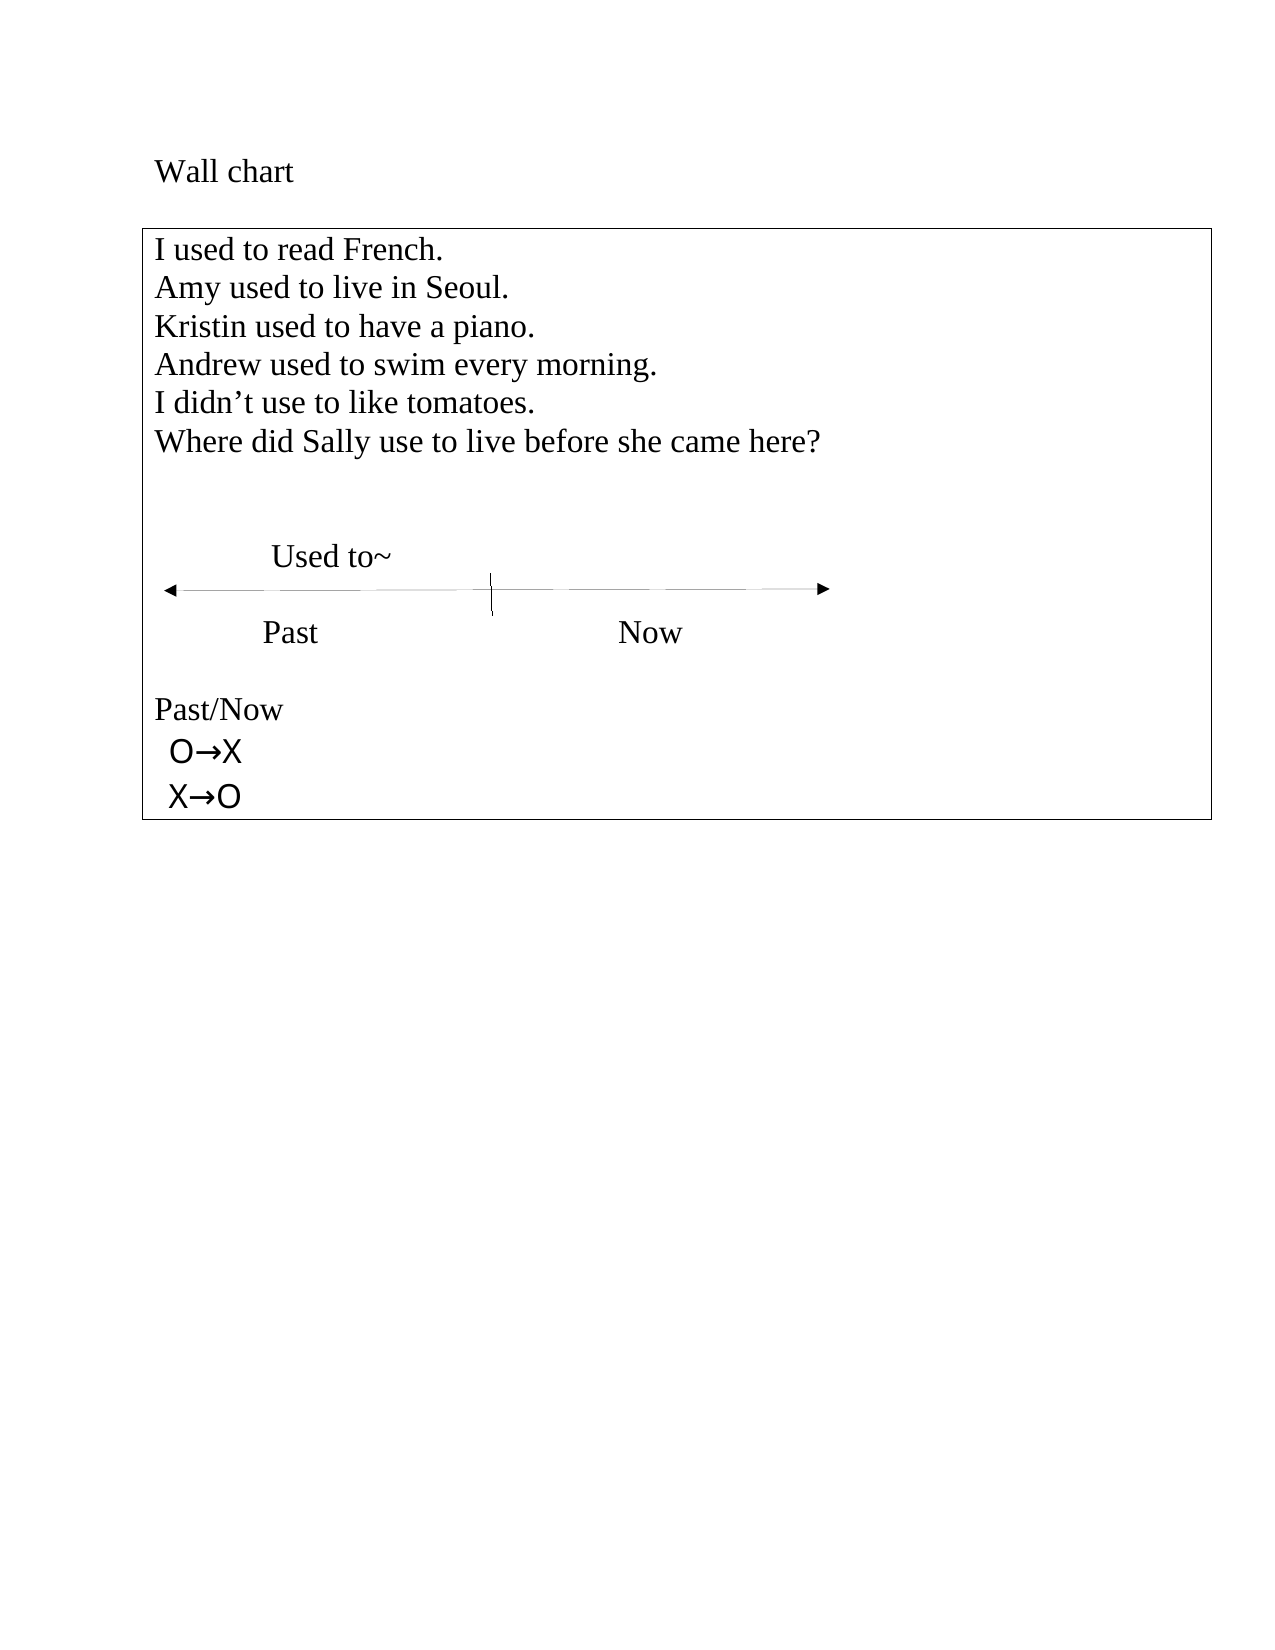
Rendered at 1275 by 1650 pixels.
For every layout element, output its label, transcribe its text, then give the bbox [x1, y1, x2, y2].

table_header I used to read French. Amy used to live in Seoul. Kristin used to have a piano. Andrew used to swim every morning. I didn’t use to like tomatoes. Where did Sally use to live before she came here? Used to~ Past Now Past/Now О→X X→О [143, 229, 1211, 818]
list Wall chart [154, 152, 1200, 190]
